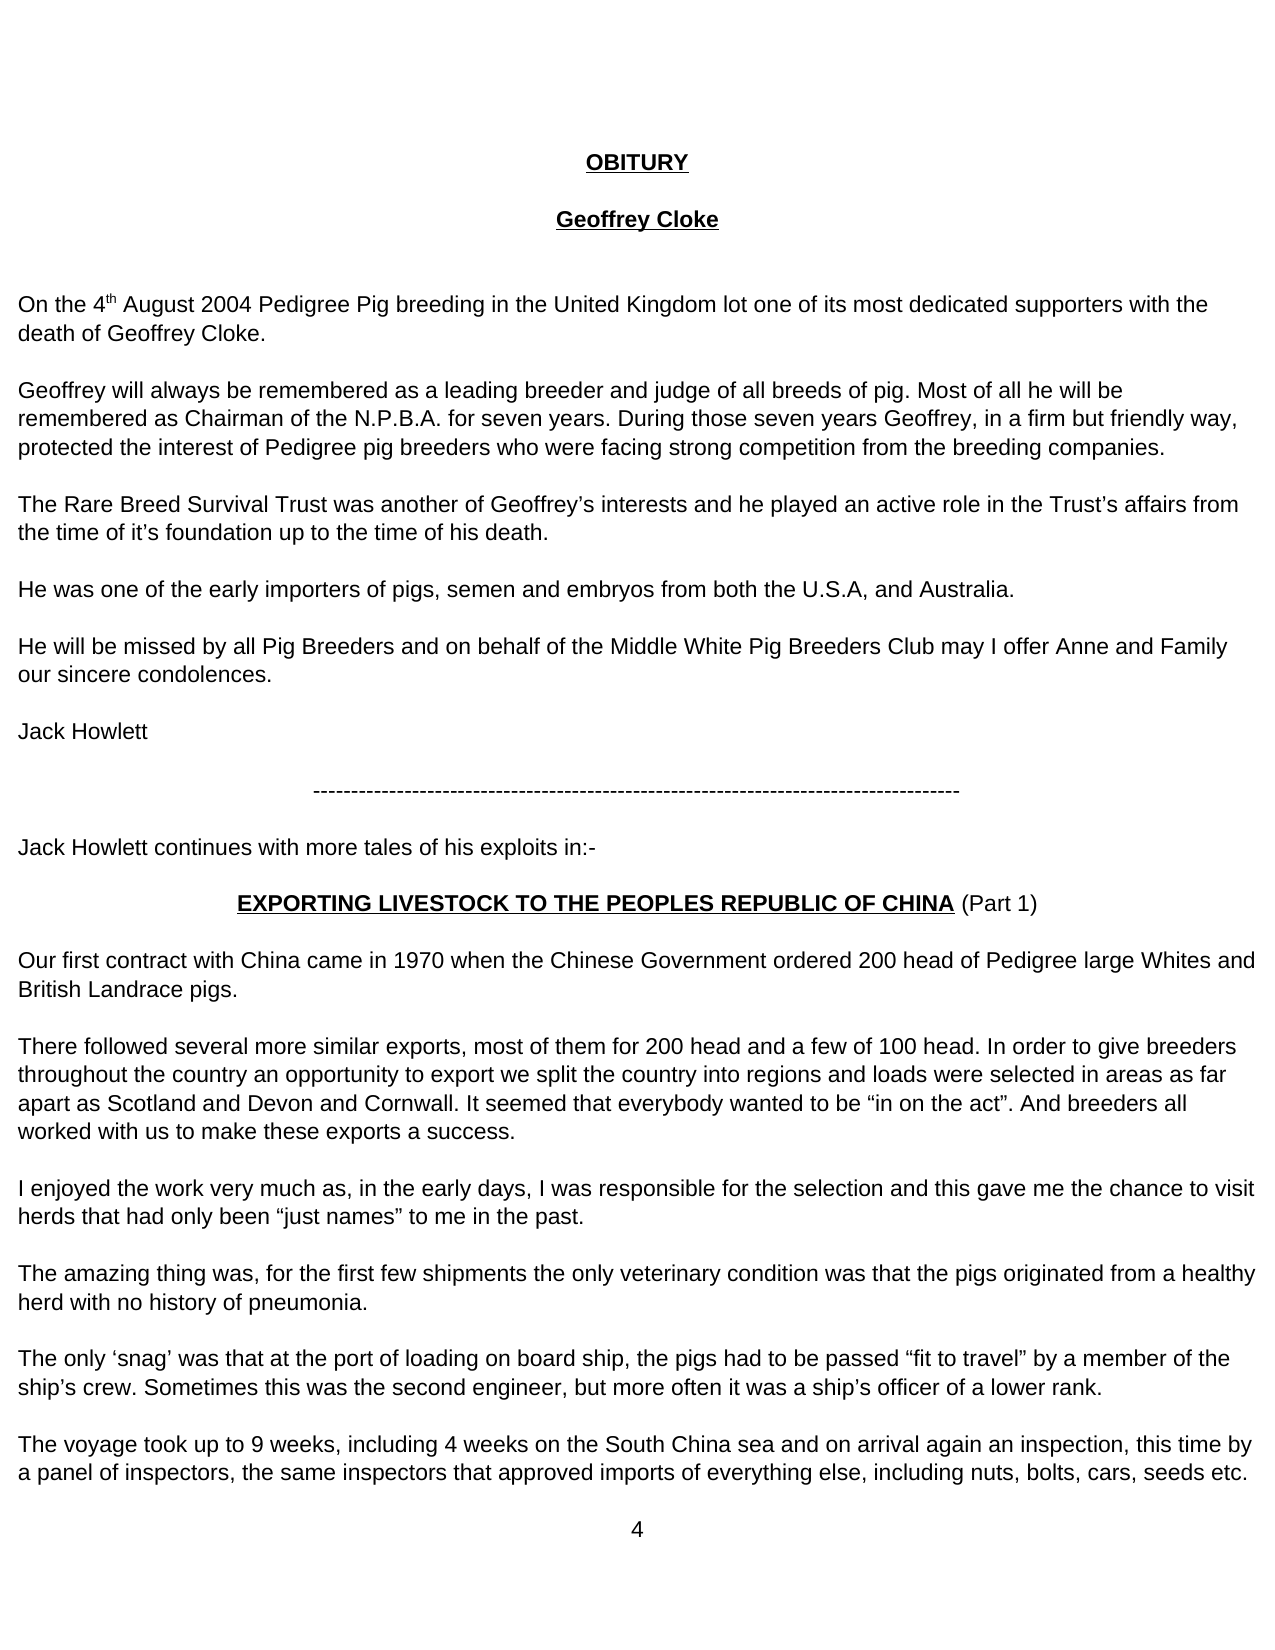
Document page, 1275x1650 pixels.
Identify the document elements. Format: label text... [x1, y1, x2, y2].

text I enjoyed the work very much as, in the early days, I was responsible for the selection and this gave me the chance to visit herds that had only been “just names” to me in the past. [18, 1175, 1257, 1229]
text Our first contract with came in 1970 when the Chinese Government ordered 200 head of Pedigree large Whites and British Landrace pigs. [18, 947, 1257, 1002]
text Geoffrey will always be remembered as a leading breeder and judge of all breeds of pig. Most of all he will be remembered as Chairman of the N.P.B.A. for seven years. During those seven years Geoffrey, in a firm but friendly way, protected the interest of Pedigree pig breeders who were facing strong competition from the breeding companies. [18, 377, 1257, 460]
text The voyage took up to 9 weeks, including 4 weeks on the South China sea and on arrival again an inspection, this time by a panel of inspectors, the same inspectors that approved imports of everything else, including nuts, bolts, cars, seeds etc. [18, 1431, 1257, 1486]
text EXPORTING LIVESTOCK TO THE OF (Part 1) [18, 890, 1257, 917]
text Geoffrey Cloke [18, 206, 1257, 232]
text He was one of the early importers of pigs, semen and embryos from both the U.S.A, and . [18, 576, 1257, 602]
text 4 [18, 1516, 1257, 1542]
text OBITURY [18, 149, 1257, 176]
text He will be missed by all Pig Breeders and on behalf of the Middle White Pig Breeders Club may I offer Anne and Family our sincere condolences. [18, 633, 1257, 687]
text Jack Howlett [18, 718, 1257, 744]
text The Rare Breed Survival Trust was another of Geoffrey’s interests and he played an active role in the Trust’s affairs from the time of it’s foundation up to the time of his death. [18, 491, 1257, 545]
text The only ‘snag’ was that at the port of loading on board ship, the pigs had to be passed “fit to travel” by a member of the ship’s crew. Sometimes this was the second engineer, but more often it was a ship’s officer of a lower rank. [18, 1345, 1257, 1400]
text Jack Howlett continues with more tales of his exploits in:- [18, 833, 1257, 860]
text The amazing thing was, for the first few shipments the only veterinary condition was that the pigs originated from a healthy herd with no history of pneumonia. [18, 1260, 1257, 1315]
text On the 4th August 2004 Pedigree Pig breeding in the lot one of its most dedicated supporters with the death of Geoffrey Cloke. [18, 291, 1257, 346]
text ------------------------------------------------------------------------------------- [18, 777, 1257, 803]
text There followed several more similar exports, most of them for 200 head and a few of 100 head. In order to give breeders throughout the country an opportunity to export we split the country into regions and loads were selected in areas as far apart as and Devon and . It seemed that everybody wanted to be “in on the act”. And breeders all worked with us to make these exports a success. [18, 1033, 1257, 1144]
